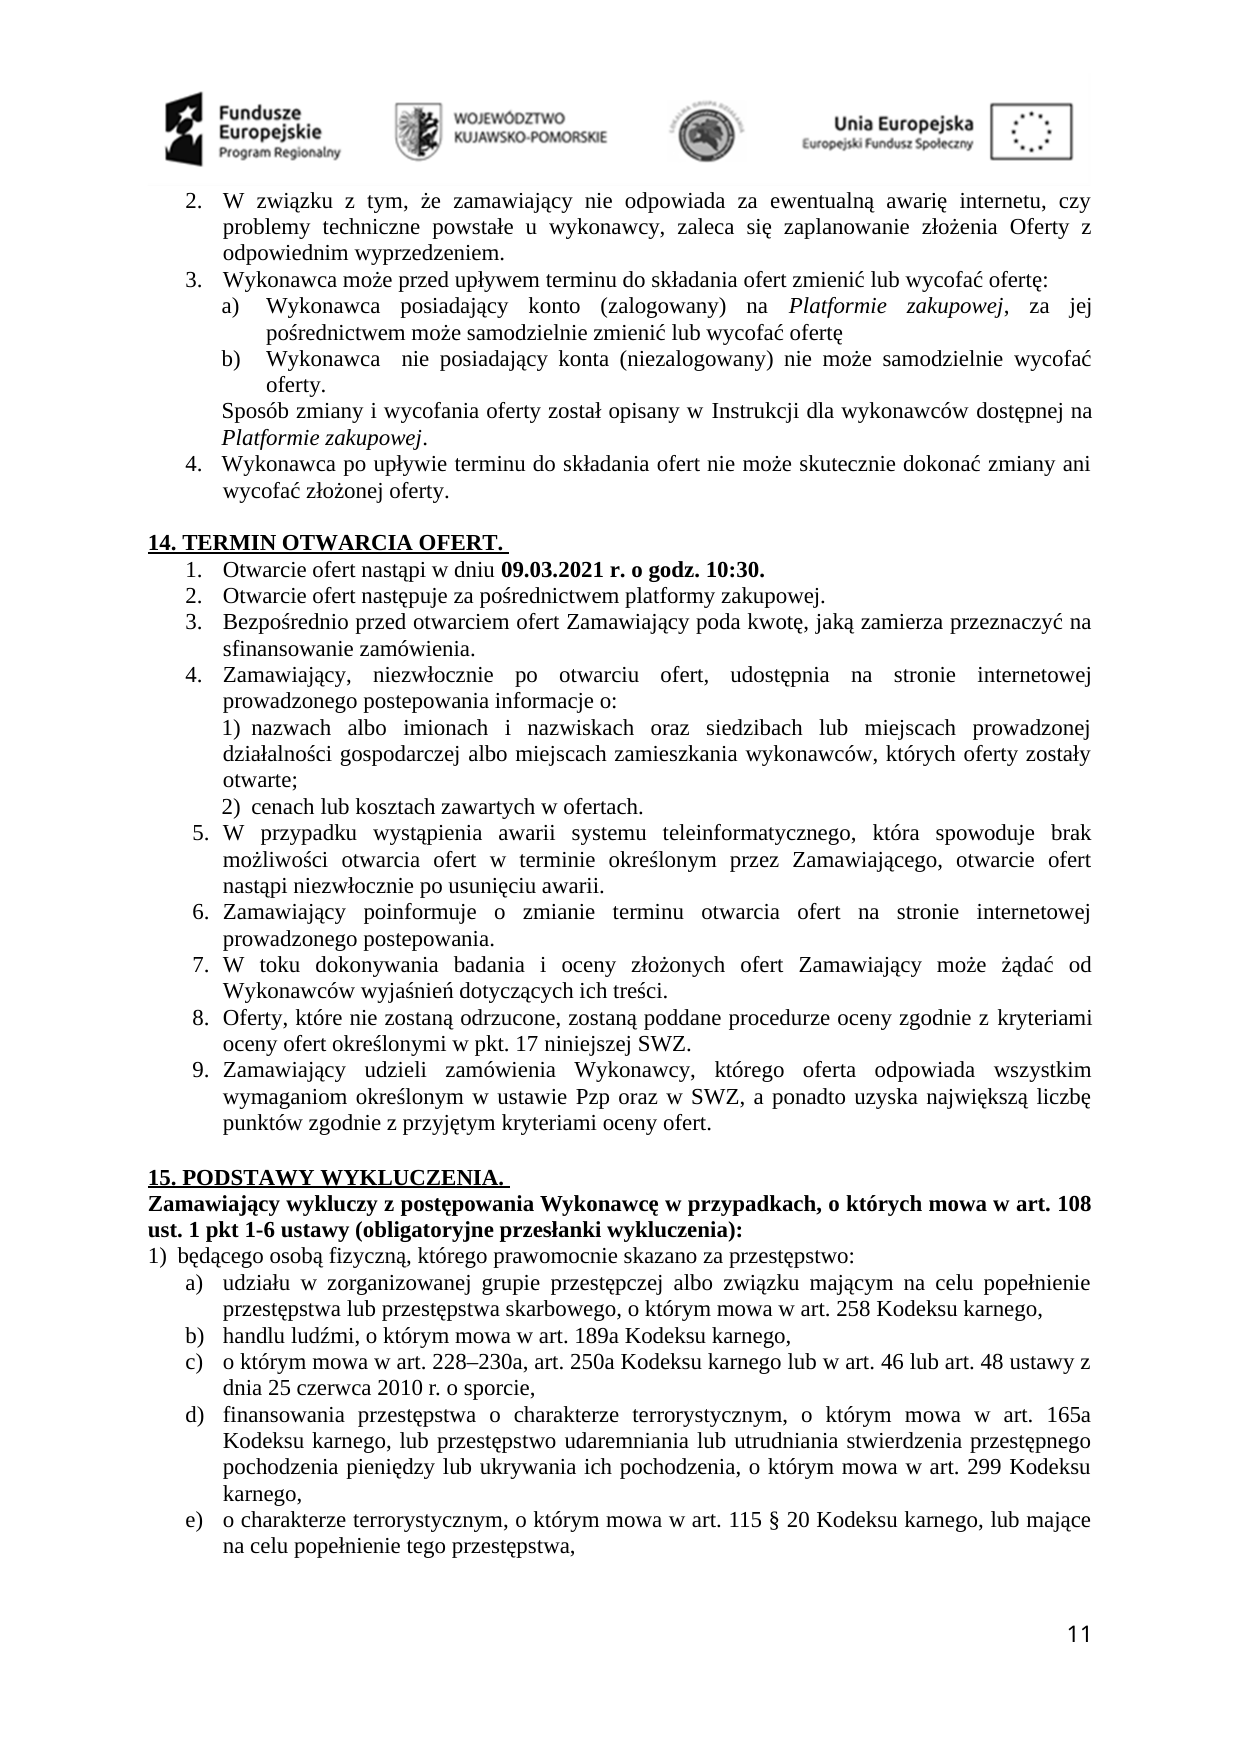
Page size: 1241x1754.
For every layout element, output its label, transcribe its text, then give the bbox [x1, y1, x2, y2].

list cenach lub kosztach zawartych w ofertach. [221, 793, 1093, 819]
list Otwarcie ofert następuje za pośrednictwem platformy zakupowej. [185, 582, 1093, 608]
list W przypadku wystąpienia awarii systemu teleinformatycznego, która spowoduje brak możliwości otwarcia ofert w terminie określonym przez Zamawiającego, otwarcie ofert nastąpi niezwłocznie po usunięciu awarii. [192, 819, 1093, 898]
text Zamawiający wykluczy z postępowania Wykonawcę w przypadkach, o których mowa w art. 108 ust. 1 pkt 1-6 ustawy (obligatoryjne przesłanki wykluczenia): [148, 1190, 1093, 1243]
list o charakterze terrorystycznym, o którym mowa w art. 115 § 20 Kodeksu karnego, lub mające na celu popełnienie tego przestępstwa, [185, 1506, 1093, 1559]
list Zamawiający udzieli zamówienia Wykonawcy, którego oferta odpowiada wszystkim wymaganiom określonym w ustawie Pzp oraz w SWZ, a ponadto uzyska największą liczbę punktów zgodnie z przyjętym kryteriami oceny ofert. [192, 1056, 1093, 1136]
list będącego osobą fizyczną, którego prawomocnie skazano za przestępstwo: [148, 1243, 1093, 1269]
list Wykonawca nie posiadający konta (niezalogowany) nie może samodzielnie wycofać oferty. [221, 345, 1093, 398]
list Zamawiający, niezwłocznie po otwarciu ofert, udostępnia na stronie internetowej prowadzonego postepowania informacje o: [185, 661, 1093, 714]
text 14. TERMIN OTWARCIA OFERT. [148, 529, 1093, 556]
list W związku z tym, że zamawiający nie odpowiada za ewentualną awarię internetu, czy problemy techniczne powstałe u wykonawcy, zaleca się zaplanowanie złożenia Oferty z odpowiednim wyprzedzeniem. [185, 187, 1093, 266]
list Wykonawca po upływie terminu do składania ofert nie może skutecznie dokonać zmiany ani wycofać złożonej oferty. [185, 450, 1093, 503]
picture [147, 73, 1092, 187]
list nazwach albo imionach i nazwiskach oraz siedzibach lub miejscach prowadzonej działalności gospodarczej albo miejscach zamieszkania wykonawców, których oferty zostały otwarte; [221, 714, 1093, 793]
list Otwarcie ofert nastąpi w dniu 09.03.2021 r. o godz. 10:30. [185, 556, 1093, 582]
text Sposób zmiany i wycofania oferty został opisany w Instrukcji dla wykonawców dostępnej na Platformie zakupowej. [221, 398, 1093, 450]
list Wykonawca posiadający konto (zalogowany) na Platformie zakupowej, za jej pośrednictwem może samodzielnie zmienić lub wycofać ofertę [221, 292, 1093, 345]
list Bezpośrednio przed otwarciem ofert Zamawiający poda kwotę, jaką zamierza przeznaczyć na sfinansowanie zamówienia. [185, 608, 1093, 661]
list finansowania przestępstwa o charakterze terrorystycznym, o którym mowa w art. 165a Kodeksu karnego, lub przestępstwo udaremniania lub utrudniania stwierdzenia przestępnego pochodzenia pieniędzy lub ukrywania ich pochodzenia, o którym mowa w art. 299 Kodeksu karnego, [185, 1401, 1093, 1506]
list Oferty, które nie zostaną odrzucone, zostaną poddane procedurze oceny zgodnie z kryteriami oceny ofert określonymi w pkt. 17 niniejszej SWZ. [192, 1004, 1093, 1056]
list Zamawiający poinformuje o zmianie terminu otwarcia ofert na stronie internetowej prowadzonego postepowania. [192, 898, 1093, 951]
list Wykonawca może przed upływem terminu do składania ofert zmienić lub wycofać ofertę: [185, 266, 1093, 292]
text 15. PODSTAWY WYKLUCZENIA. [148, 1163, 1093, 1190]
list W toku dokonywania badania i oceny złożonych ofert Zamawiający może żądać od Wykonawców wyjaśnień dotyczących ich treści. [192, 951, 1093, 1004]
list udziału w zorganizowanej grupie przestępczej albo związku mającym na celu popełnienie przestępstwa lub przestępstwa skarbowego, o którym mowa w art. 258 Kodeksu karnego, [185, 1269, 1093, 1322]
list handlu ludźmi, o którym mowa w art. 189a Kodeksu karnego, [185, 1322, 1093, 1348]
list o którym mowa w art. 228–230a, art. 250a Kodeksu karnego lub w art. 46 lub art. 48 ustawy z dnia 25 czerwca 2010 r. o sporcie, [185, 1348, 1093, 1401]
